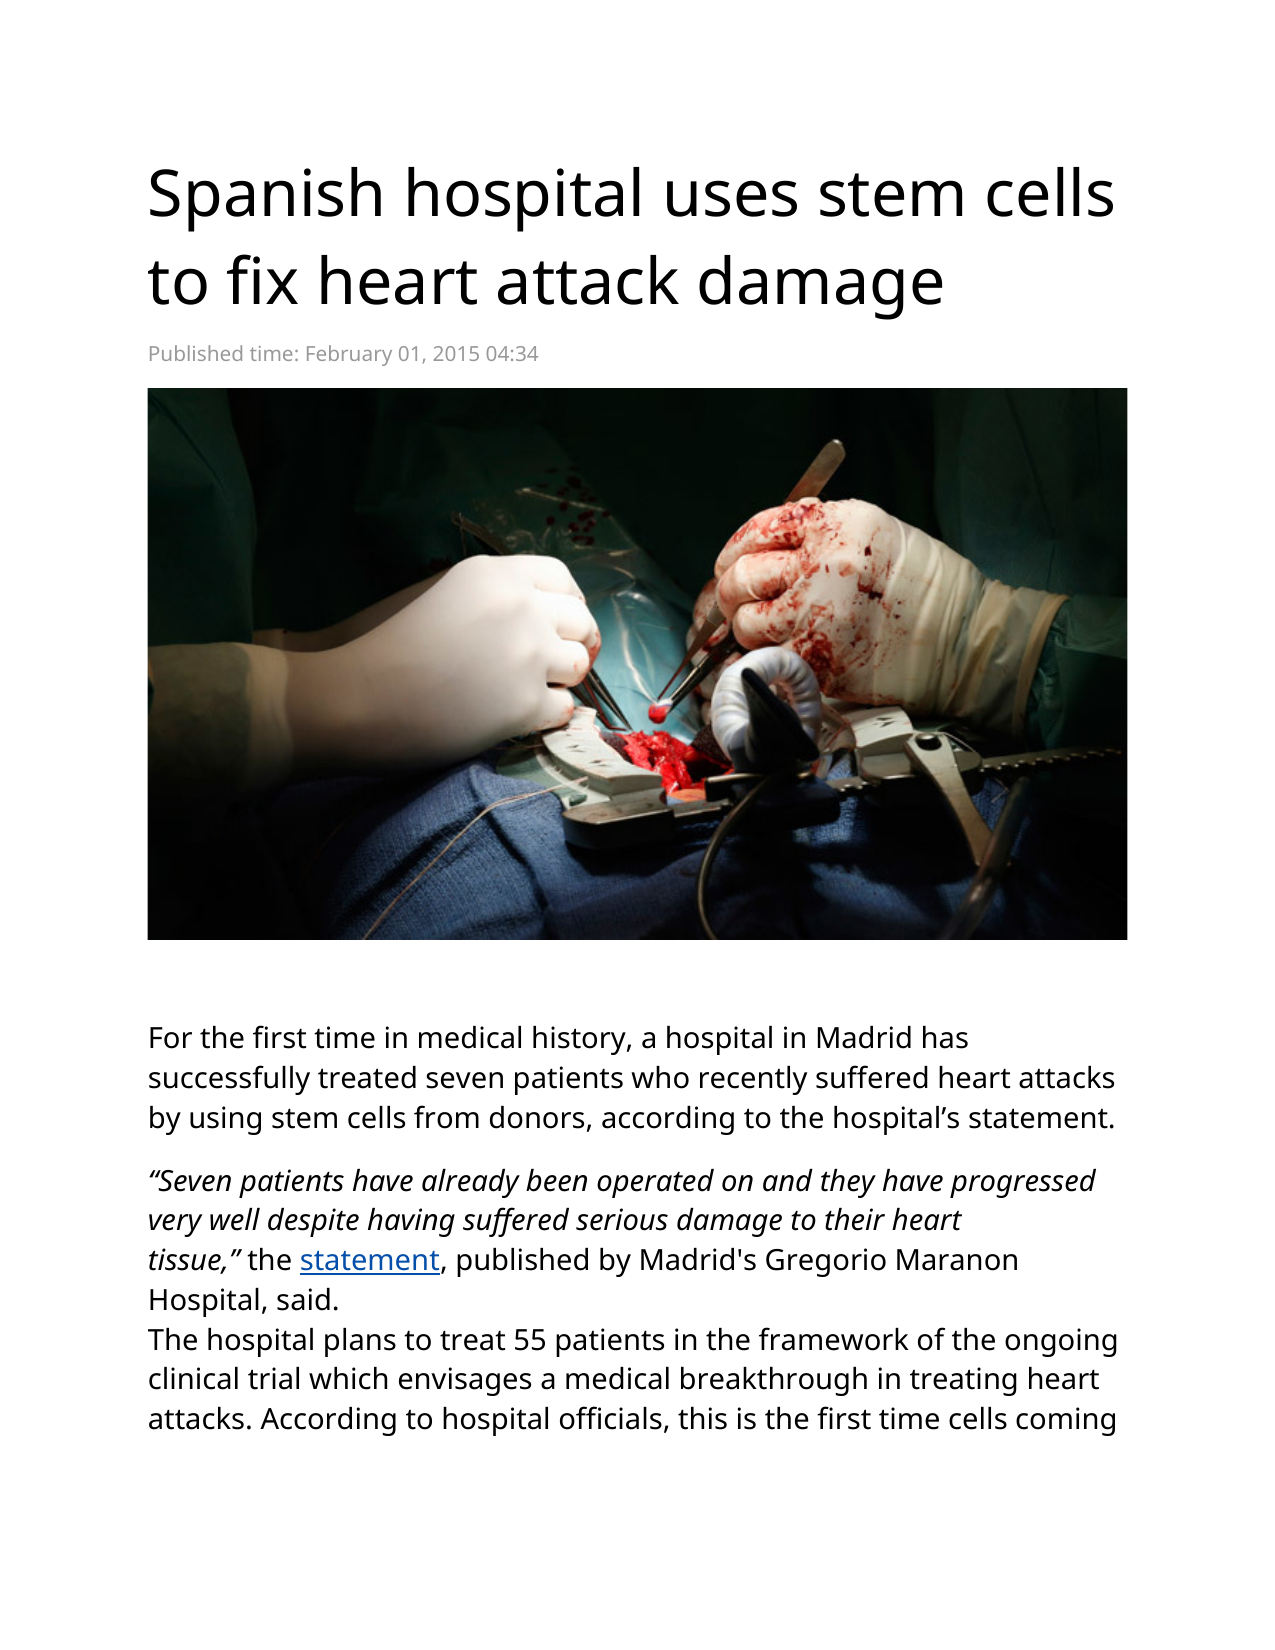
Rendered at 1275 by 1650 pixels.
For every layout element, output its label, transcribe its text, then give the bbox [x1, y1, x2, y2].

text For the first time in medical history, a hospital in Madrid has successfully treated seven patients who recently suffered heart attacks by using stem cells from donors, according to the hospital’s statement. [148, 1017, 1127, 1137]
picture [147, 388, 1128, 940]
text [148, 1319, 1127, 1438]
text “Seven patients have already been operated on and they have progressed very well despite having suffered serious damage to their heart tissue,” the statement, published by Madrid's Gregorio Maranon Hospital, said. [148, 1160, 1127, 1319]
text Published time: February 01, 2015 04:34 [148, 339, 1127, 368]
text Spanish hospital uses stem cells to fix heart attack damage [148, 148, 1127, 324]
